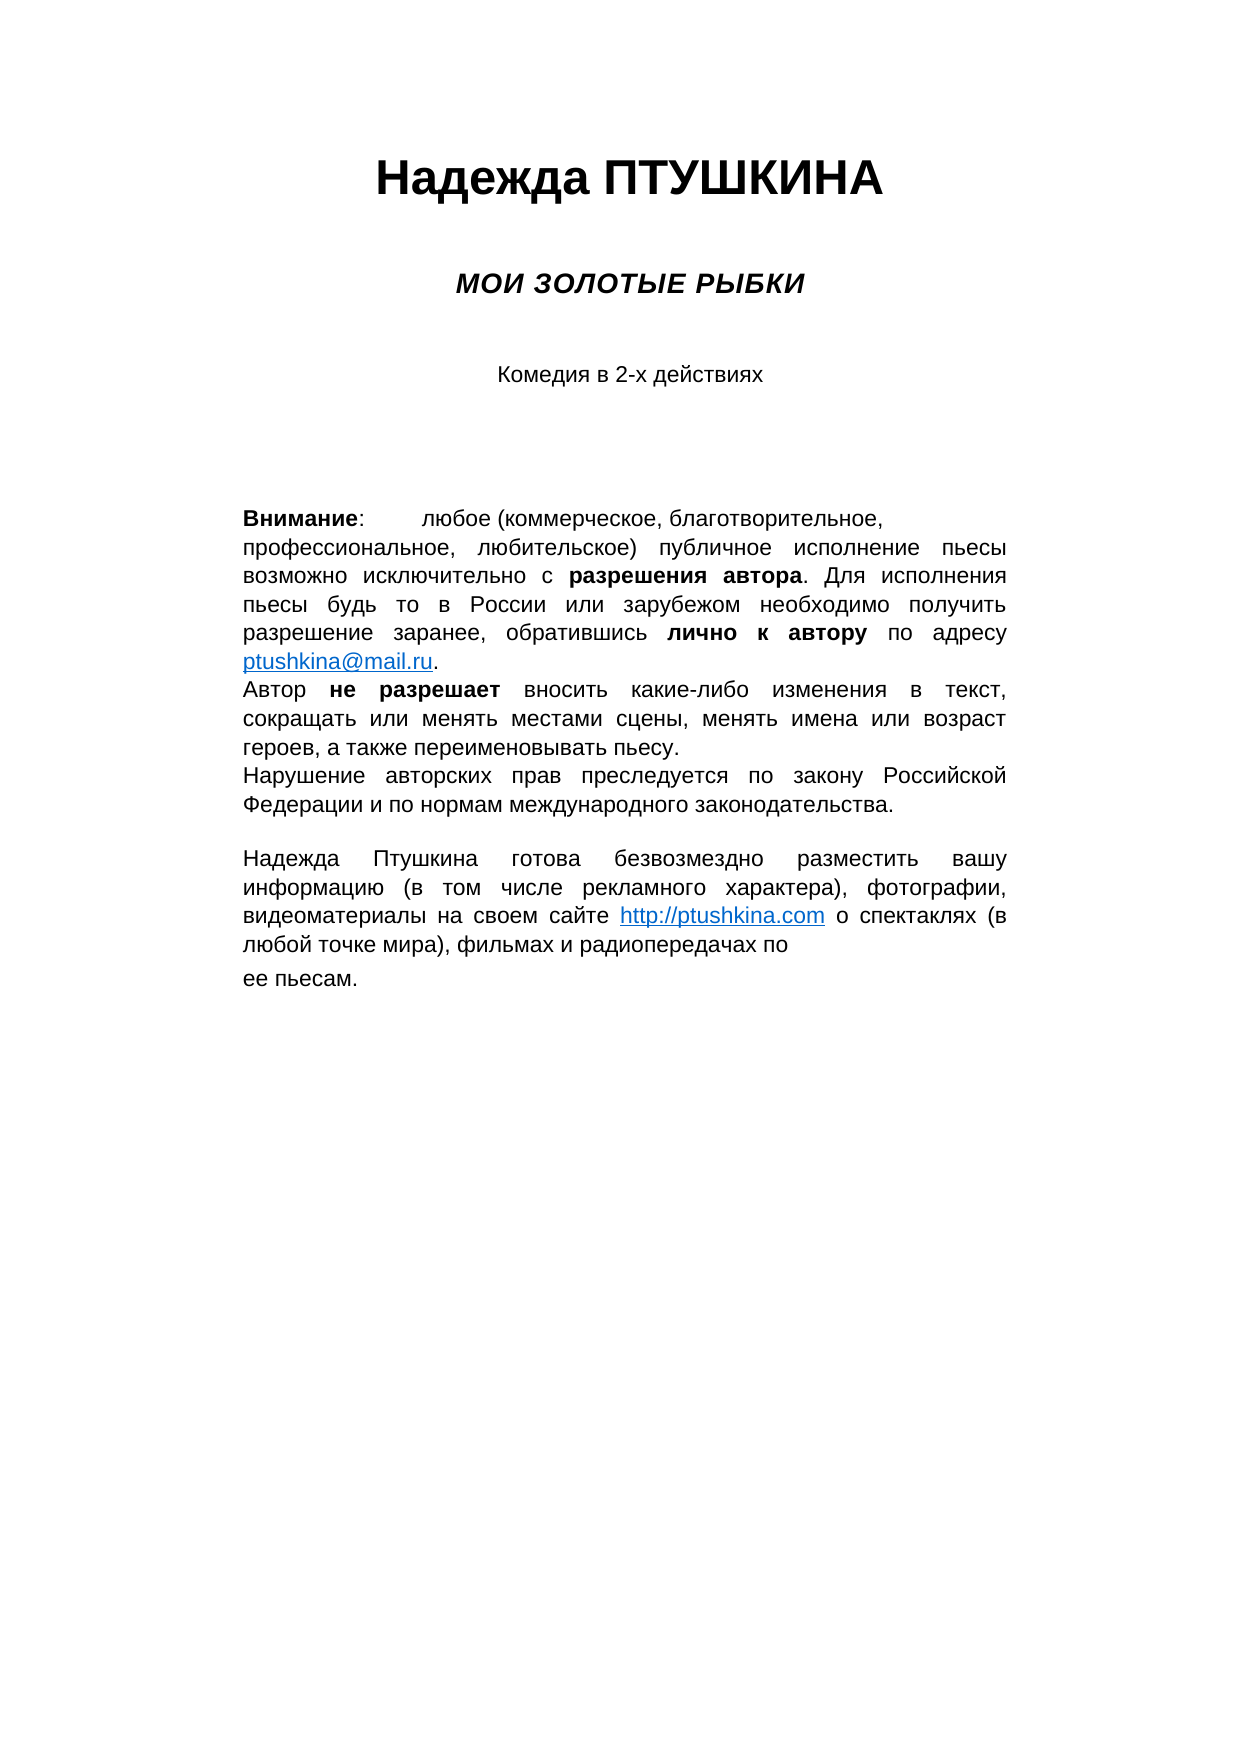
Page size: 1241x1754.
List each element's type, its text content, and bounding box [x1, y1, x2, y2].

text МОИ ЗОЛОТЫЕ РЫБКИ [251, 271, 1009, 299]
text Надежда Птушкина готова безвозмездно разместить вашу информацию (в том числе рекламного характера), фотографии, видеоматериалы на своем сайте http://ptushkina.com о спектаклях (в любой точке мира), фильмах и радиопередачах по [243, 844, 1007, 958]
text Нарушение авторских прав преследуется по закону Российской Федерации и по нормам международного законодательства. [243, 761, 1007, 819]
text Надежда ПТУШКИНА [251, 155, 1009, 204]
text профессиональное, любительское) публичное исполнение пьесы возможно исключительно с разрешения автора. Для исполнения пьесы будь то в России или зарубежом необходимо получить разрешение заранее, обратившись лично к автору по адресу ptushkina@mail.ru. [243, 532, 1007, 675]
text Комедия в 2-х действиях [251, 364, 1009, 387]
text Автор не разрешает вносить какие-либо изменения в текст, сокращать или менять местами сцены, менять имена или возраст героев, а также переименовывать пьесу. [243, 675, 1007, 761]
text ее пьесам. [243, 968, 358, 991]
text Внимание: любое (коммерческое, благотворительное, [243, 504, 1009, 532]
